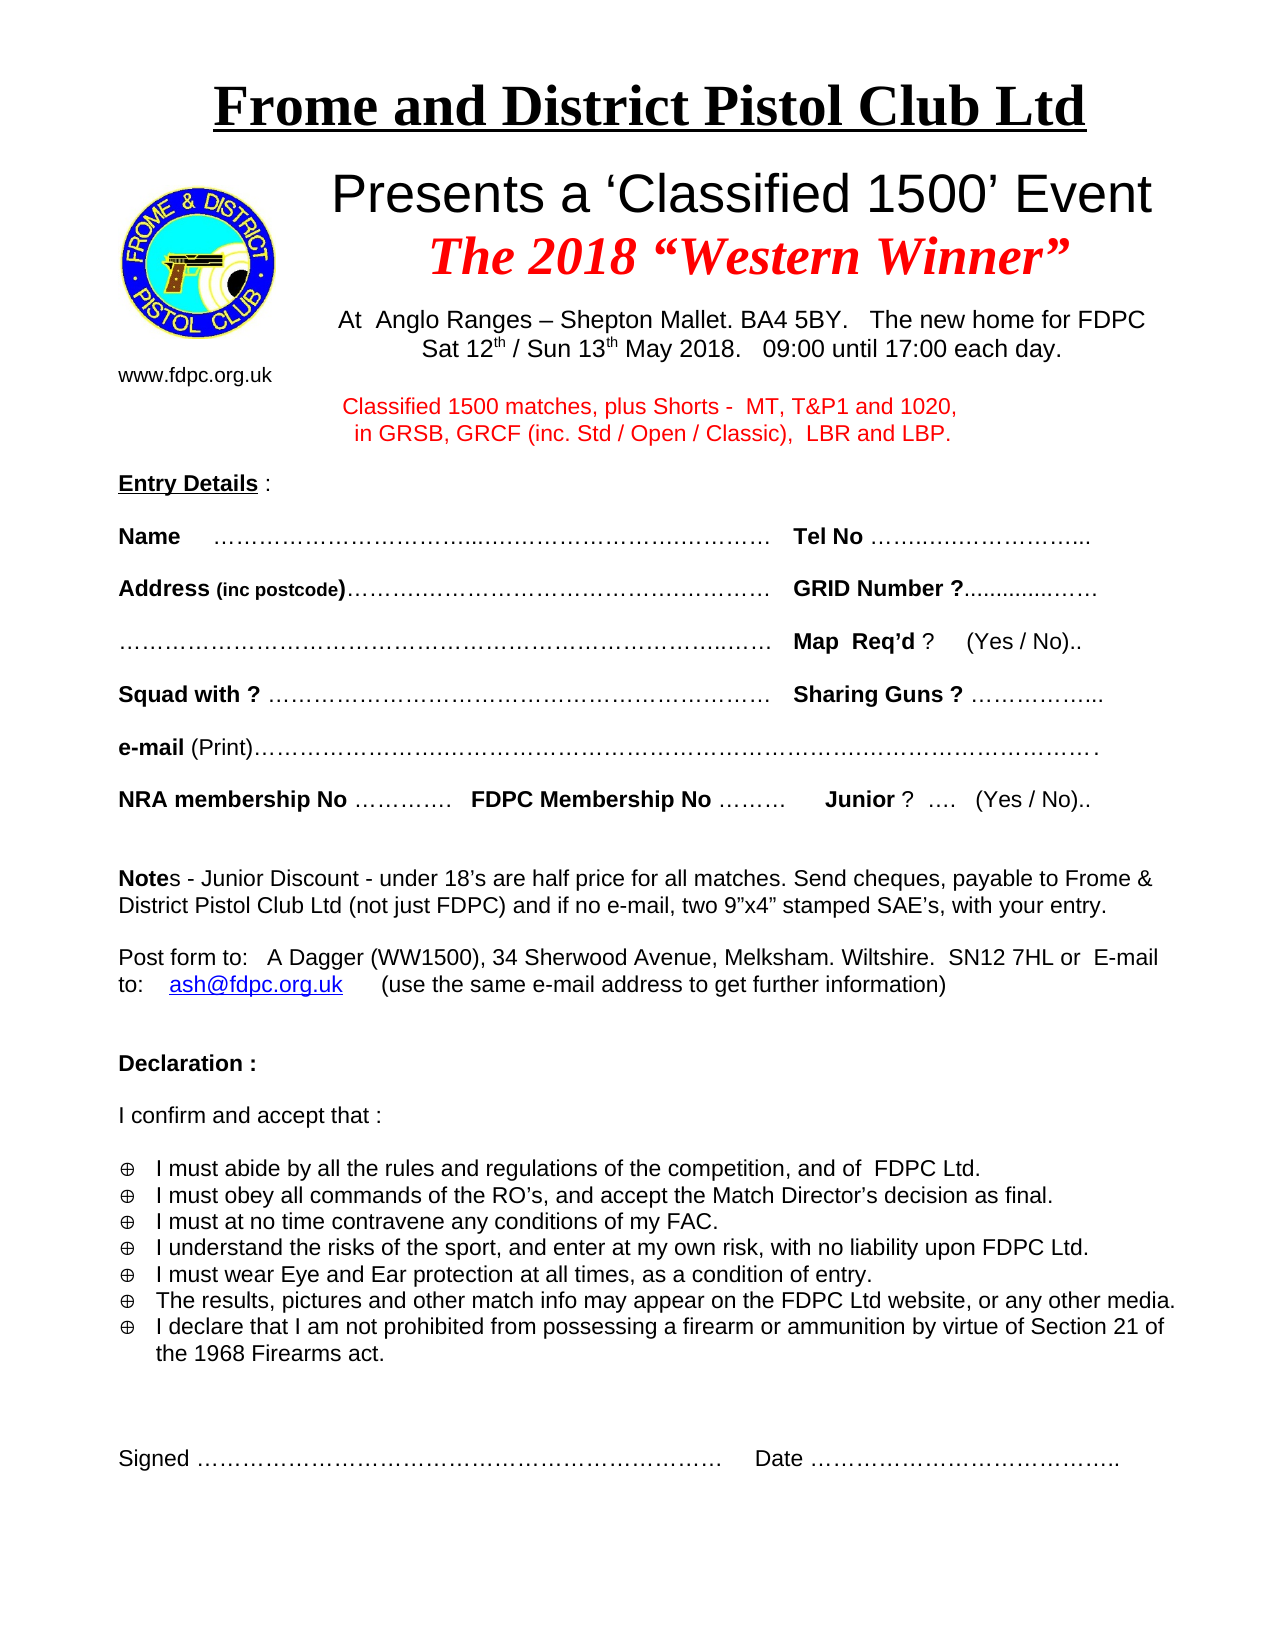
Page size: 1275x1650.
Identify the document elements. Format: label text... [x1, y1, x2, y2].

text Address (inc postcode)……….…………………………….………… GRID Number ?..............…… [118, 575, 1181, 602]
list I understand the risks of the sport, and enter at my own risk, with no liability upon FDPC Ltd. [118, 1234, 1181, 1261]
text Squad with ? ………………………………………………………… Sharing Guns ? ……………... [118, 681, 1181, 707]
subtitle Frome and District Pistol Club Ltd [118, 71, 1181, 138]
table_cell Classified 1500 matches, plus Shorts - MT, T&P1 and 1020, in GRSB, GRCF (inc. Std / Open / Classic), LBR and LBP. [107, 393, 1192, 446]
text e-mail (Print)…………………….……………………………………………….………………………… . [118, 733, 1181, 760]
text Signed …………………………………………………………… Date ………………………………….. [118, 1445, 1181, 1471]
list The results, pictures and other match info may appear on the FDPC Ltd website, or any other media. [118, 1287, 1181, 1313]
list I must at no time contravene any conditions of my FAC. [118, 1208, 1181, 1234]
text Notes - Junior Discount - under 18’s are half price for all matches. Send cheques, payable to Frome & District Pistol Club Ltd (not just FDPC) and if no e-mail, two 9”x4” stamped SAE’s, with your entry. [118, 865, 1181, 918]
table_header Presents a ‘Classified 1500’ Event The 2018 “Western Winner” At Anglo Ranges – Shepton Mallet. BA4 5BY. The new home for FDPC Sat 12th / Sun 13th May 2018. 09:00 until 17:00 each day. [292, 162, 1192, 393]
list I must obey all commands of the RO’s, and accept the Match Director’s decision as final. [118, 1182, 1181, 1208]
text Post form to: A Dagger (WW1500), 34 Sherwood Avenue, Melksham. Wiltshire. SN12 7HL or E-mail to: ash@fdpc.org.uk (use the same e-mail address to get further information) [118, 944, 1181, 997]
text Declaration : [118, 1050, 1181, 1076]
list I declare that I am not prohibited from possessing a firearm or ammunition by virtue of Section 21 of the 1968 Firearms act. [118, 1313, 1181, 1366]
text Entry Details : [118, 470, 1181, 496]
text Name ……………………………...….………………….………… Tel No ……..….……………... [118, 523, 1181, 549]
list I must abide by all the rules and regulations of the competition, and of FDPC Ltd. [118, 1155, 1181, 1182]
text I confirm and accept that : [118, 1102, 1181, 1129]
picture [118, 185, 276, 339]
list I must wear Eye and Ear protection at all times, as a condition of entry. [118, 1261, 1181, 1287]
table_header www.fdpc.org.uk [107, 162, 292, 393]
text ……………………………………………………………………..…… Map Req’d ? (Yes / No).. [118, 628, 1181, 654]
text NRA membership No …………. FDPC Membership No ……… Junior ? …. (Yes / No).. [118, 786, 1181, 813]
